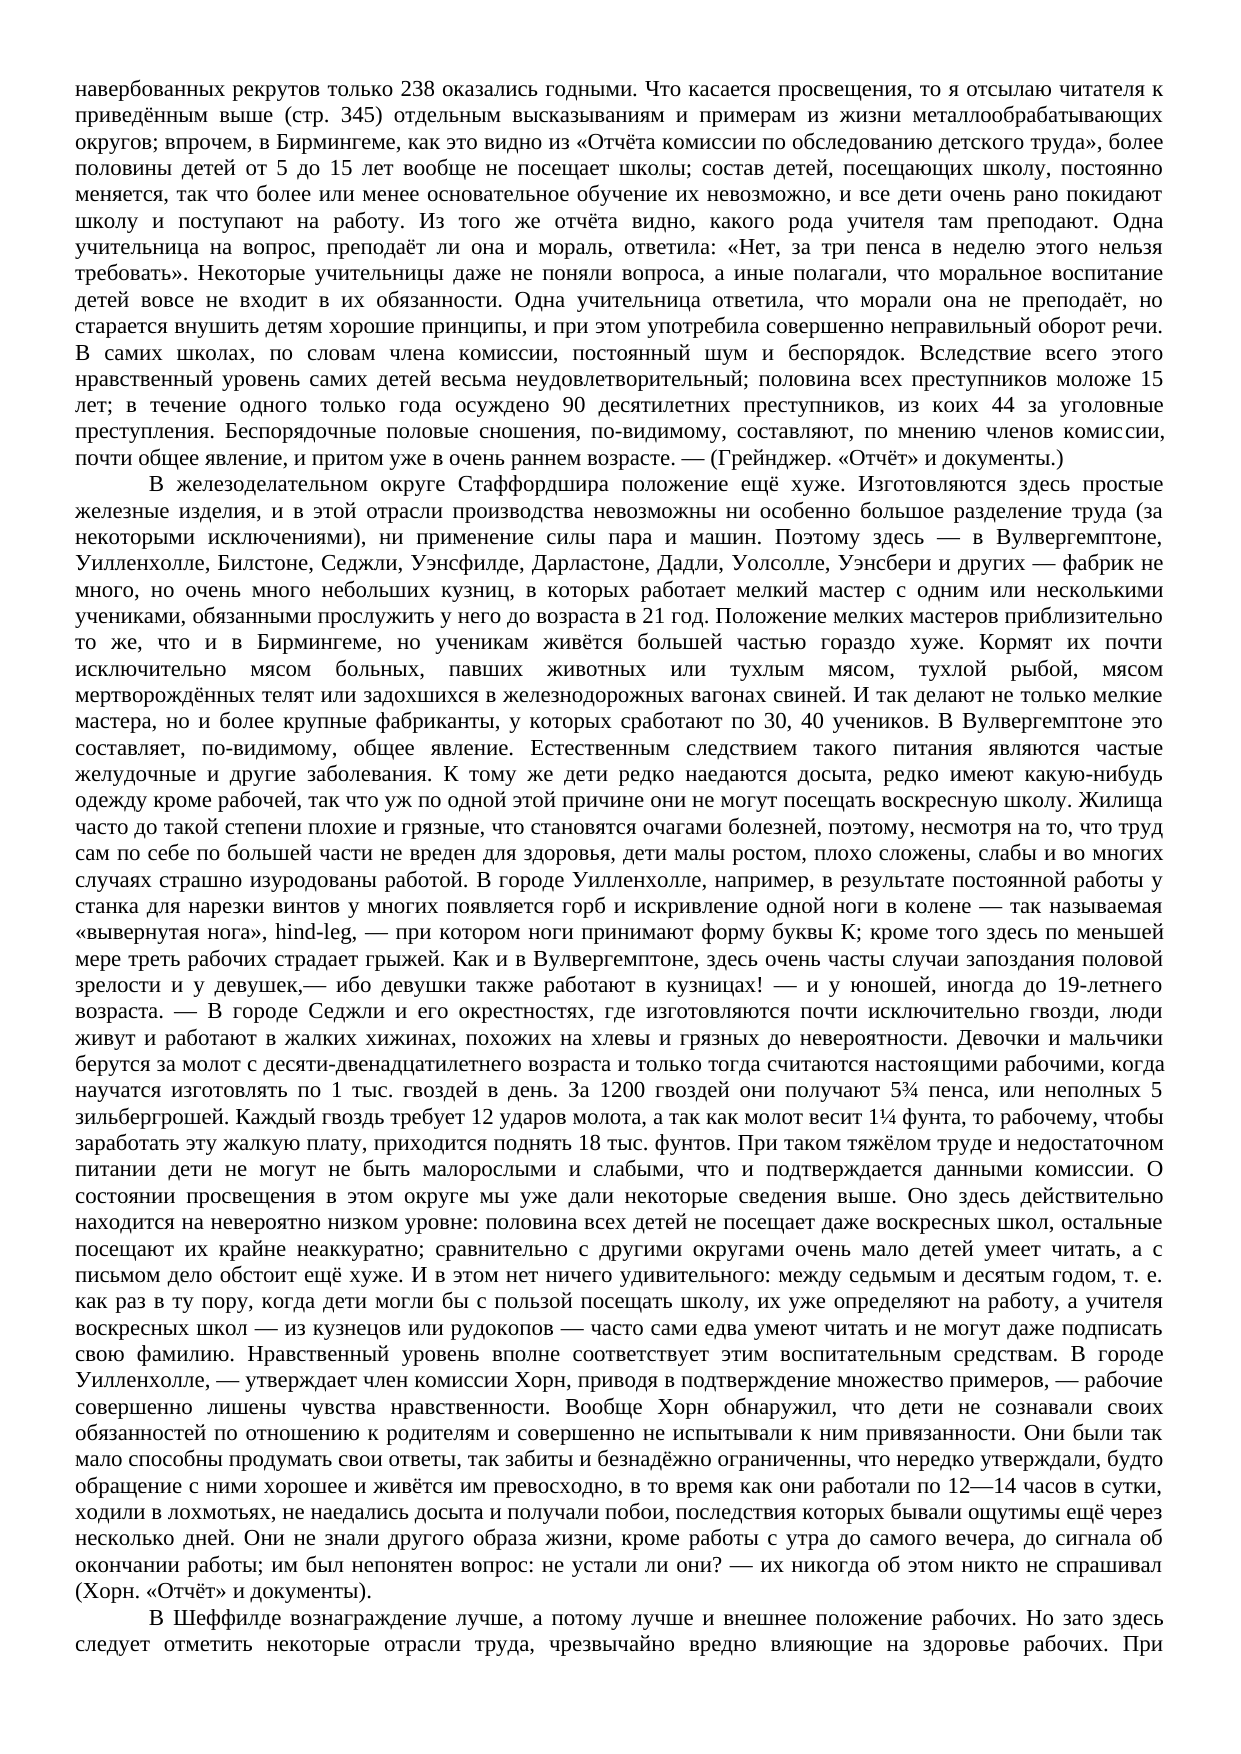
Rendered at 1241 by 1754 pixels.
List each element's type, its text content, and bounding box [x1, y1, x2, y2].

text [75, 1603, 1165, 1656]
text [75, 75, 1165, 470]
text В железоделательном округе Стаффордшира положение ещё хуже. Изготовляются здесь простые железные изделия, и в этой отрасли производства невозможны ни особенно большое разделение труда (за некоторыми исключениями), ни применение силы пара и машин. Поэтому здесь — в Вулвергемптоне, Уилленхолле, Билстоне, Седжли, Уэнсфилде, Дарластоне, Дадли, Уолсолле, Уэнсбери и других — фабрик не много, но очень много небольших кузниц, в которых работает мелкий мастер с одним или несколькими учениками, обязанными прослужить у него до возраста в 21 год. Положение мелких мастеров приблизительно то же, что и в Бирмингеме, но ученикам живётся большей частью гораздо хуже. Кормят их почти исключительно мясом больных, павших животных или тухлым мясом, тухлой рыбой, мясом мертворождённых телят или задохшихся в железнодорожных вагонах свиней. И так делают не только мелкие мастера, но и более крупные фабриканты, у которых сработают по 30, 40 учеников. В Вулвергемптоне это составляет, по-видимому, общее явление. Естественным следствием такого питания являются частые желудочные и другие заболевания. К тому же дети редко наедаются досыта, редко имеют какую-нибудь одежду кроме рабочей, так что уж по одной этой причине они не могут посещать воскресную школу. Жилища часто до такой степени плохие и грязные, что становятся очагами болезней, поэтому, несмотря на то, что труд сам по себе по большей части не вреден для здоровья, дети малы ростом, плохо сложены, слабы и во многих случаях страшно изуродованы работой. В городе Уилленхолле, например, в результате постоянной работы у станка для нарезки винтов у многих появляется горб и искривление одной ноги в колене — так называемая «вывернутая нога», hind-leg, — при котором ноги принимают форму буквы К; кроме того здесь по меньшей мере треть рабочих страдает грыжей. Как и в Вулвергемптоне, здесь очень часты случаи запоздания половой зрелости и у девушек,— ибо девушки также работают в кузницах! — и у юношей, иногда до 19-летнего возраста. — В городе Седжли и его окрестностях, где изготовляются почти исключительно гвозди, люди живут и работают в жалких хижинах, похожих на хлевы и грязных до невероятности. Девочки и мальчики берутся за молот с десяти-двенадцатилетнего возраста и только тогда считаются настоя­щими рабочими, когда научатся изготовлять по 1 тыс. гвоздей в день. За 1200 гвоздей они получают 5¾ пенса, или неполных 5 зильбергрошей. Каждый гвоздь требует 12 ударов молота, а так как молот весит 1¼ фунта, то рабочему, чтобы заработать эту жалкую плату, приходится поднять 18 тыс. фунтов. При таком тяжёлом труде и недостаточном питании дети не могут не быть малорослыми и слабыми, что и подтверждается данными комиссии. О состоянии просвещения в этом округе мы уже дали некоторые сведения выше. Оно здесь действительно находится на невероятно низком уровне: половина всех детей не посещает даже воскресных школ, остальные посещают их крайне неаккуратно; сравнительно с другими округами очень мало детей умеет читать, а с письмом дело обстоит ещё хуже. И в этом нет ничего удивительного: между седьмым и десятым годом, т. е. как раз в ту пору, когда дети могли бы с пользой посещать школу, их уже определяют на работу, а учителя воскресных школ — из кузнецов или рудокопов — часто сами едва умеют читать и не могут даже подписать свою фамилию. Нравственный уровень вполне соответствует этим воспитательным средствам. В городе Уилленхолле, — утверждает член комиссии Хорн, приводя в подтверждение множество примеров, — рабочие совершенно лишены чувства нравственности. Вообще Хорн обнаружил, что дети не сознавали своих обязанностей по отношению к родителям и совершенно не испытывали к ним привязанности. Они были так мало способны продумать свои ответы, так забиты и безнадёжно ограниченны, что нередко утверждали, будто обращение с ними хорошее и живётся им превосходно, в то время как они работали по 12—14 часов в сутки, ходили в лохмотьях, не наедались досыта и получали побои, последствия которых бывали ощутимы ещё через несколько дней. Они не знали другого образа жизни, кроме работы с утра до самого вечера, до сигнала об окончании работы; им был непонятен вопрос: не устали ли они? — их никогда об этом никто не спрашивал (Хорн. «Отчёт» и документы). [75, 470, 1165, 1603]
